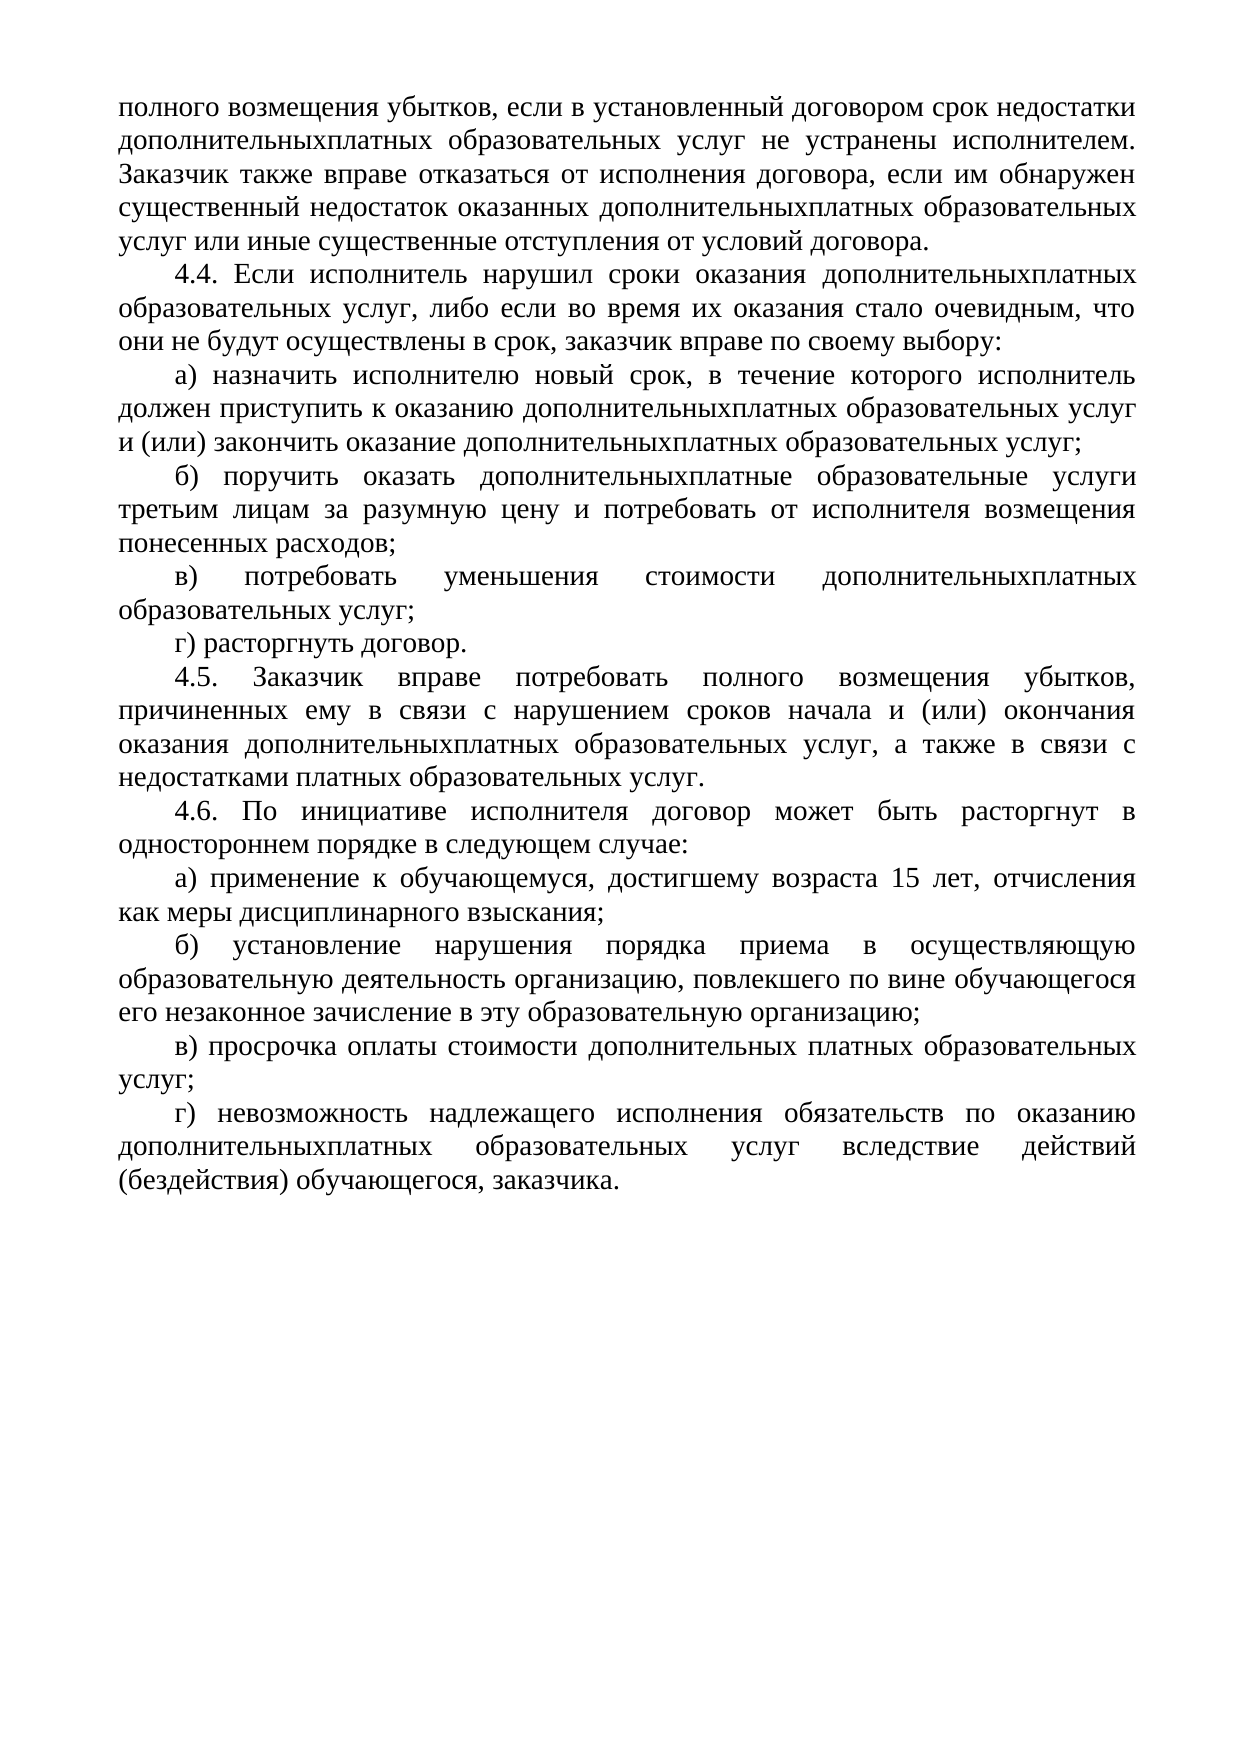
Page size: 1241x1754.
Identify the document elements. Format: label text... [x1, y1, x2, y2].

text а) назначить исполнителю новый срок, в течение которого исполнитель должен приступить к оказанию дополнительныхплатных образовательных услуг и (или) закончить оказание дополнительныхплатных образовательных услуг; [118, 357, 1137, 458]
text б) установление нарушения порядка приема в осуществляющую образовательную деятельность организацию, повлекшего по вине обучающегося его незаконное зачисление в эту образовательную организацию; [118, 927, 1137, 1028]
text б) поручить оказать дополнительныхплатные образовательные услуги третьим лицам за разумную цену и потребовать от исполнителя возмещения понесенных расходов; [118, 458, 1137, 558]
text в) просрочка оплаты стоимости дополнительных платных образовательных услуг; [118, 1028, 1137, 1095]
text в) потребовать уменьшения стоимости дополнительныхплатных образовательных услуг; [118, 558, 1137, 625]
text 4.6. По инициативе исполнителя договор может быть расторгнут в одностороннем порядке в следующем случае: [118, 793, 1137, 860]
text г) невозможность надлежащего исполнения обязательств по оказанию дополнительныхплатных образовательных услуг вследствие действий (бездействия) обучающегося, заказчика. [118, 1095, 1137, 1196]
text а) применение к обучающемуся, достигшему возраста 15 лет, отчисления как меры дисциплинарного взыскания; [118, 860, 1137, 927]
text 4.5. Заказчик вправе потребовать полного возмещения убытков, причиненных ему в связи с нарушением сроков начала и (или) окончания оказания дополнительныхплатных образовательных услуг, а также в связи с недостатками платных образовательных услуг. [118, 659, 1137, 793]
text 4.4. Если исполнитель нарушил сроки оказания дополнительныхплатных образовательных услуг, либо если во время их оказания стало очевидным, что они не будут осуществлены в срок, заказчик вправе по своему выбору: [118, 256, 1137, 357]
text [118, 89, 1137, 256]
text г) расторгнуть договор. [118, 625, 1137, 659]
